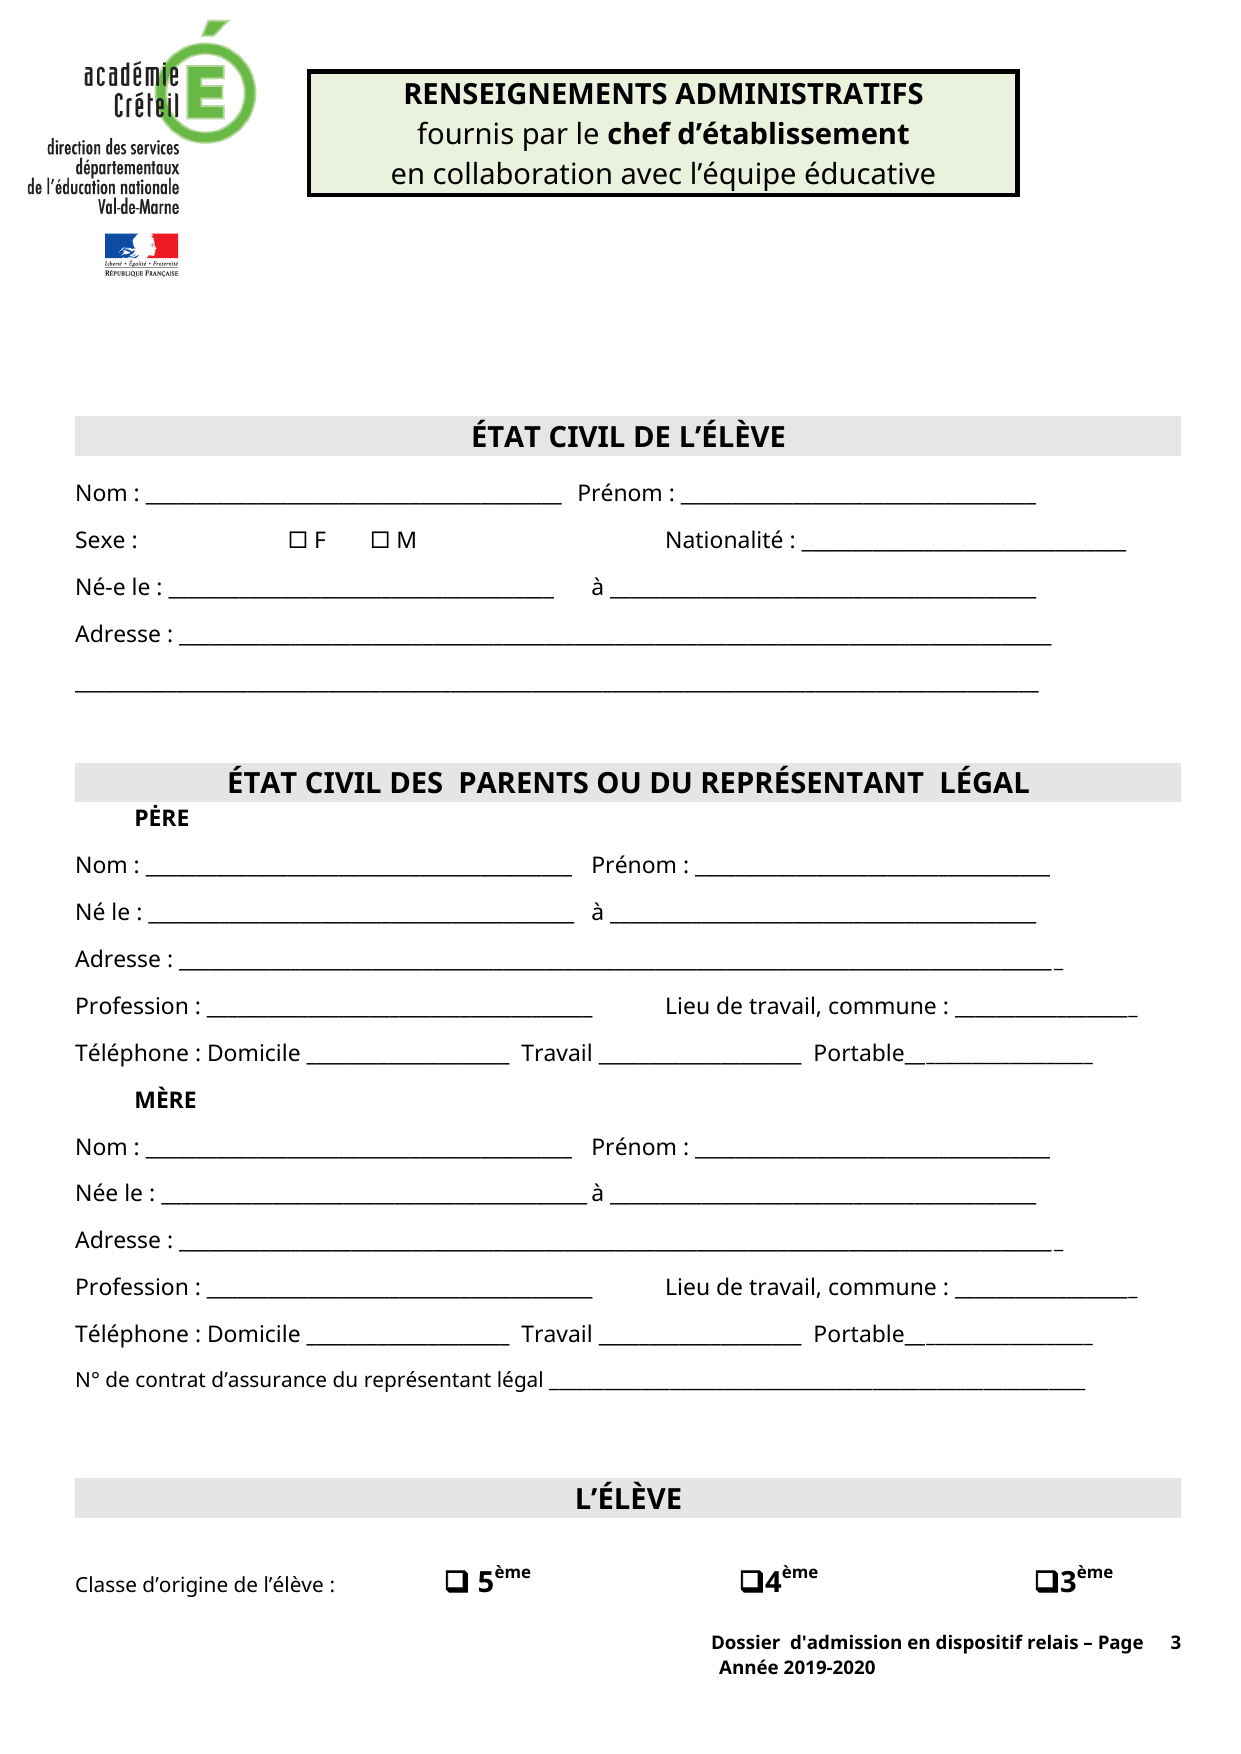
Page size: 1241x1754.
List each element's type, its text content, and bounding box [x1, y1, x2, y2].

text Né le : __________________________________________ à __________________________________________ [75, 896, 1181, 927]
text Né-e le : ______________________________________ à __________________________________________ [75, 571, 1181, 602]
text ÉTAT CIVIL DE L’ÉLÈVE [75, 416, 1181, 456]
text Née le : __________________________________________ à __________________________________________ [75, 1177, 1181, 1208]
text Sexe : F M Nationalité : ________________________________ [75, 524, 1181, 555]
text Adresse : _______________________________________________________________________________________ [75, 1224, 1181, 1255]
text Téléphone : Domicile ____________________ Travail ____________________ Portable____________________ [75, 1037, 1181, 1068]
text Classe d’origine de l’élève : 5ème 4ème 3ème [75, 1561, 1181, 1601]
text _______________________________________________________________________________________________ [75, 665, 1181, 696]
text Nom : _________________________________________ Prénom : ___________________________________ [75, 477, 1181, 508]
text PĖre [75, 802, 1181, 833]
text L’ÉLÈVE [75, 1478, 1181, 1518]
text Adresse : _______________________________________________________________________________________ [75, 943, 1181, 974]
text Profession : ______________________________________ Lieu de travail, commune : __________________ [75, 990, 1181, 1021]
text ÉTAT CIVIL DES PARENTS OU DU REPRÉSENTANT LÉGAL [75, 763, 1181, 802]
text Adresse : ______________________________________________________________________________________ [75, 618, 1181, 649]
text MÈre [75, 1083, 1181, 1115]
table_header RENSEIGNEMENTS ADMINISTRATIFS fournis par le chef d’établissement en collaboration avec l’équipe éducative [311, 74, 1015, 193]
picture [8, 6, 272, 286]
text N° de contrat d’assurance du représentant légal __________________________________________________________ [75, 1365, 1181, 1393]
text Nom : __________________________________________ Prénom : ___________________________________ [75, 849, 1181, 880]
text Profession : ______________________________________ Lieu de travail, commune : __________________ [75, 1271, 1181, 1302]
text Téléphone : Domicile ____________________ Travail ____________________ Portable____________________ [75, 1318, 1181, 1349]
text Nom : __________________________________________ Prénom : ___________________________________ [75, 1130, 1181, 1162]
